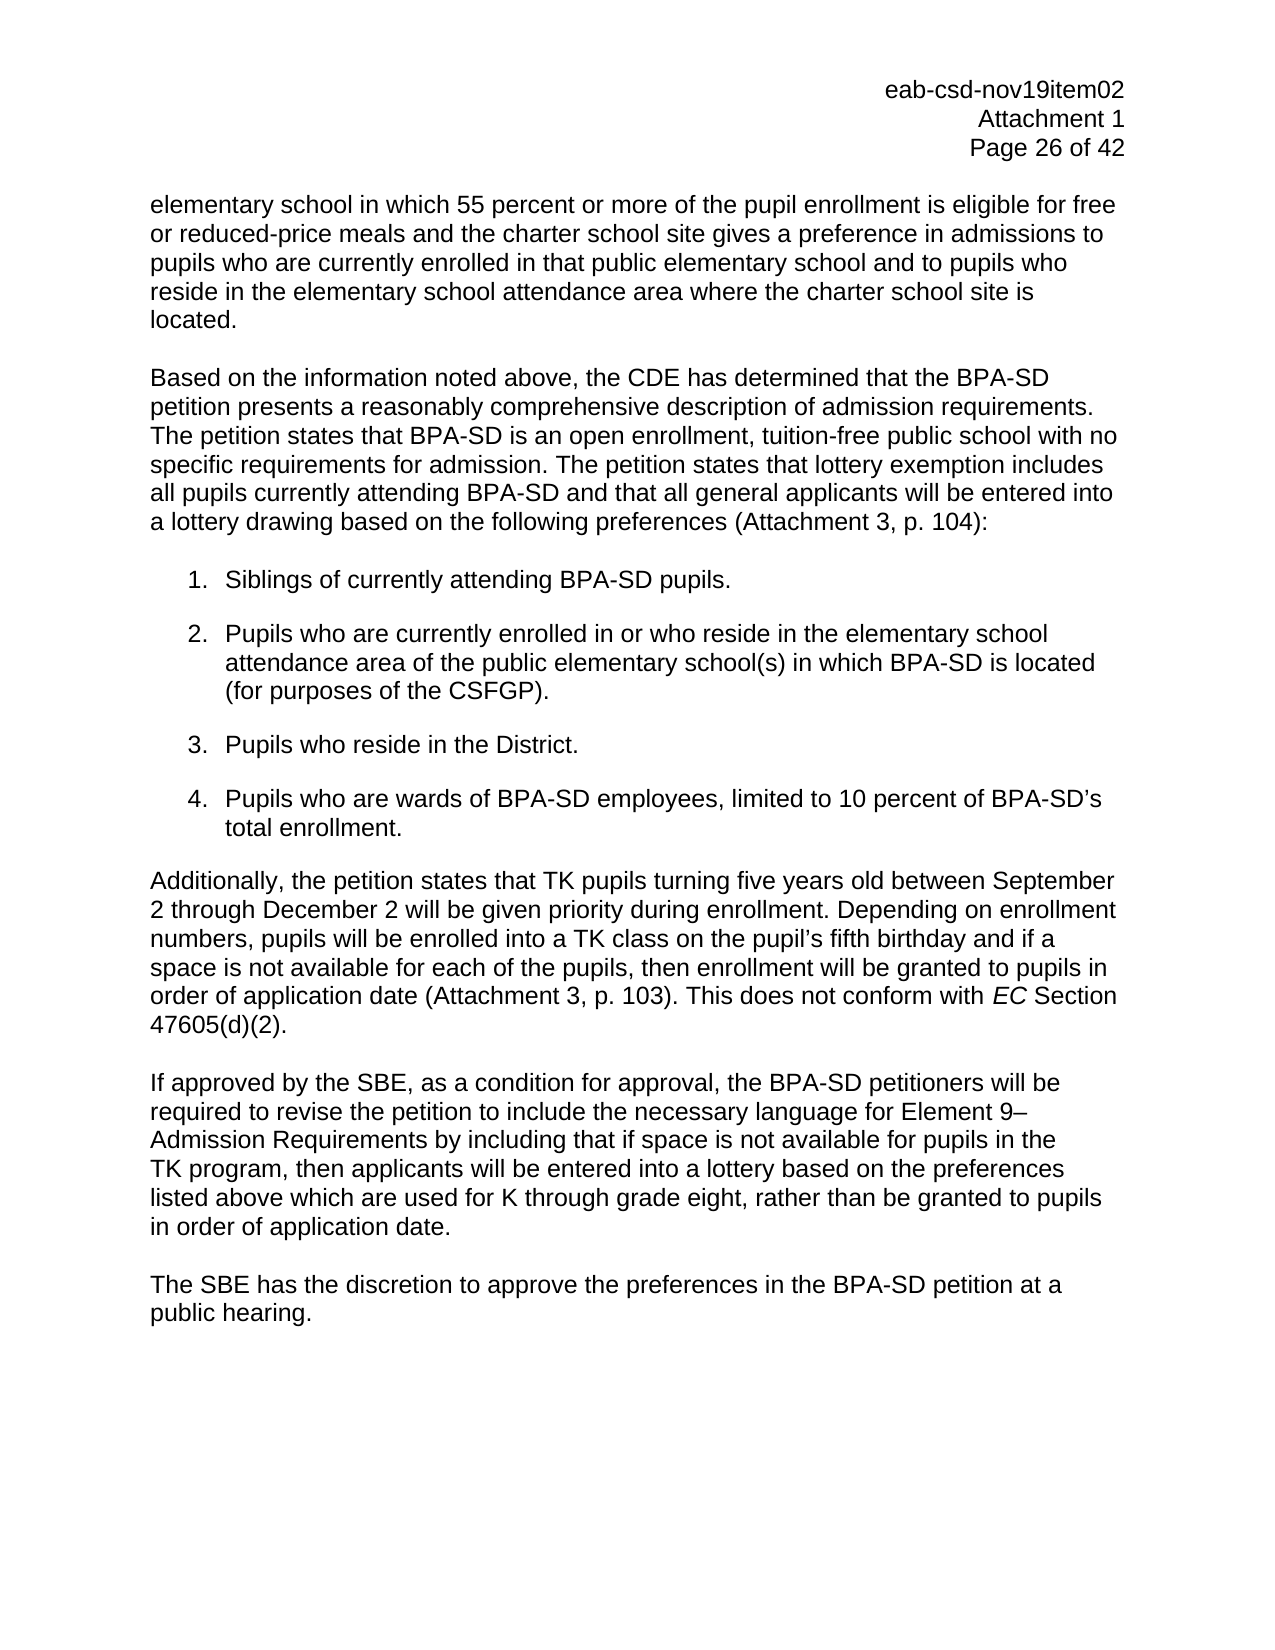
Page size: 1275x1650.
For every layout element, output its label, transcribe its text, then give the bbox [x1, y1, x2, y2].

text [150, 190, 1125, 334]
text If approved by the SBE, as a condition for approval, the BPA-SD petitioners will be required to revise the petition to include the necessary language for Element 9–Admission Requirements by including that if space is not available for pupils in the TK program, then applicants will be entered into a lottery based on the preferences listed above which are used for K through grade eight, rather than be granted to pupils in order of application date. [150, 1068, 1125, 1240]
list Pupils who are currently enrolled in or who reside in the elementary school attendance area of the public elementary school(s) in which BPA-SD is located (for purposes of the CSFGP). [187, 619, 1125, 705]
text The SBE has the discretion to approve the preferences in the BPA-SD petition at a public hearing. [150, 1269, 1125, 1327]
text Additionally, the petition states that TK pupils turning five years old between September 2 through December 2 will be given priority during enrollment. Depending on enrollment numbers, pupils will be enrolled into a TK class on the pupil’s fifth birthday and if a space is not available for each of the pupils, then enrollment will be granted to pupils in order of application date (Attachment 3, p. 103). This does not conform with EC Section 47605(d)(2). [150, 866, 1125, 1039]
list Pupils who reside in the District. [187, 730, 1125, 759]
list Siblings of currently attending BPA-SD pupils. [187, 565, 1125, 594]
list Pupils who are wards of BPA-SD employees, limited to 10 percent of BPA-SD’s total enrollment. [187, 784, 1125, 841]
text Based on the information noted above, the CDE has determined that the BPA-SD petition presents a reasonably comprehensive description of admission requirements. The petition states that BPA-SD is an open enrollment, tuition-free public school with no specific requirements for admission. The petition states that lottery exemption includes all pupils currently attending BPA-SD and that all general applicants will be entered into a lottery drawing based on the following preferences (Attachment 3, p. 104): [150, 363, 1125, 536]
